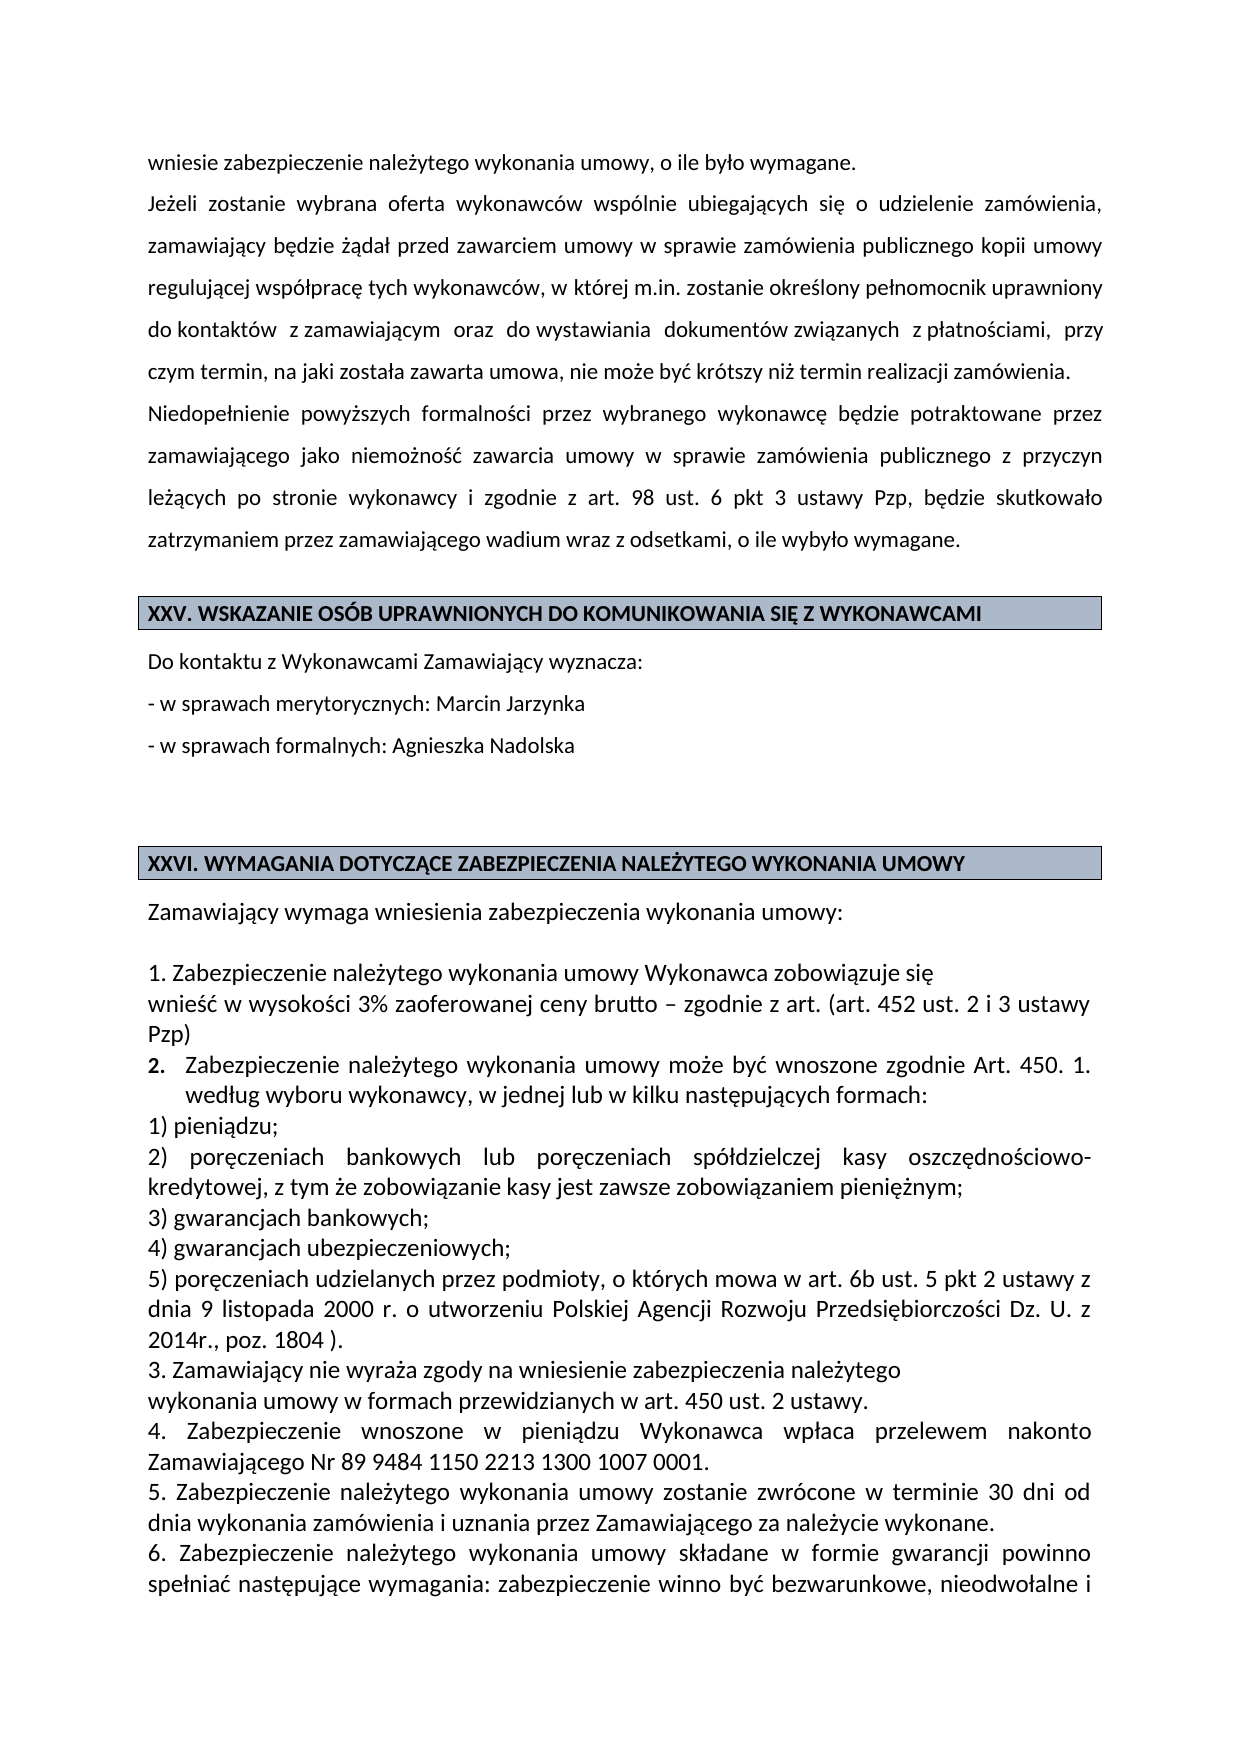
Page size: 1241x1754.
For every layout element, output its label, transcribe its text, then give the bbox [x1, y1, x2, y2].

text - w sprawach formalnych: Agnieszka Nadolska [148, 731, 1104, 759]
text XXV. WSKAZANIE OSÓB UPRAWNIONYCH DO KOMUNIKOWANIA SIĘ Z WYKONAWCAMI [139, 597, 1101, 629]
text 5. Zabezpieczenie należytego wykonania umowy zostanie zwrócone w terminie 30 dni od dnia wykonania zamówienia i uznania przez Zamawiającego za należycie wykonane. [148, 1476, 1093, 1537]
text 1. Zabezpieczenie należytego wykonania umowy Wykonawca zobowiązuje się [148, 957, 1093, 988]
text XXVI. WYMAGANIA DOTYCZĄCE ZABEZPIECZENIA NALEŻYTEGO WYKONANIA UMOWY [139, 847, 1101, 879]
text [148, 1537, 1093, 1598]
text 4) gwarancjach ubezpieczeniowych; [148, 1232, 1093, 1263]
text 3) gwarancjach bankowych; [148, 1202, 1093, 1232]
text 4. Zabezpieczenie wnoszone w pieniądzu Wykonawca wpłaca przelewem nakonto Zamawiającego Nr 89 9484 1150 2213 1300 1007 0001. [148, 1415, 1093, 1476]
text 1) pieniądzu; [148, 1110, 1093, 1141]
text 3. Zamawiający nie wyraża zgody na wniesienie zabezpieczenia należytego [148, 1354, 1093, 1385]
text Jeżeli zostanie wybrana oferta wykonawców wspólnie ubiegających się o udzielenie zamówienia, zamawiający będzie żądał przed zawarciem umowy w sprawie zamówienia publicznego kopii umowy regulującej współpracę tych wykonawców, w której m.in. zostanie określony pełnomocnik uprawniony do kontaktów z zamawiającym oraz do wystawiania dokumentów związanych z płatnościami, przy czym termin, na jaki została zawarta umowa, nie może być krótszy niż termin realizacji zamówienia. [148, 189, 1104, 386]
text Niedopełnienie powyższych formalności przez wybranego wykonawcę będzie potraktowane przez zamawiającego jako niemożność zawarcia umowy w sprawie zamówienia publicznego z przyczyn leżących po stronie wykonawcy i zgodnie z art. 98 ust. 6 pkt 3 ustawy Pzp, będzie skutkowało zatrzymaniem przez zamawiającego wadium wraz z odsetkami, o ile wybyło wymagane. [148, 399, 1104, 553]
list Zabezpieczenie należytego wykonania umowy może być wnoszone zgodnie Art. 450. 1. według wyboru wykonawcy, w jednej lub w kilku następujących formach: [148, 1049, 1093, 1110]
text wykonania umowy w formach przewidzianych w art. 450 ust. 2 ustawy. [148, 1385, 1093, 1415]
text wniesie zabezpieczenie należytego wykonania umowy, o ile było wymagane. [148, 148, 1104, 176]
text 5) poręczeniach udzielanych przez podmioty, o których mowa w art. 6b ust. 5 pkt 2 ustawy z dnia 9 listopada 2000 r. o utworzeniu Polskiej Agencji Rozwoju Przedsiębiorczości Dz. U. z 2014r., poz. 1804 ). [148, 1263, 1093, 1354]
text - w sprawach merytorycznych: Marcin Jarzynka [148, 689, 1104, 717]
text Do kontaktu z Wykonawcami Zamawiający wyznacza: [148, 647, 1104, 675]
text Zamawiający wymaga wniesienia zabezpieczenia wykonania umowy: [148, 896, 1093, 927]
text 2) poręczeniach bankowych lub poręczeniach spółdzielczej kasy oszczędnościowo-kredytowej, z tym że zobowiązanie kasy jest zawsze zobowiązaniem pieniężnym; [148, 1141, 1093, 1202]
text wnieść w wysokości 3% zaoferowanej ceny brutto – zgodnie z art. (art. 452 ust. 2 i 3 ustawy Pzp) [148, 988, 1093, 1049]
